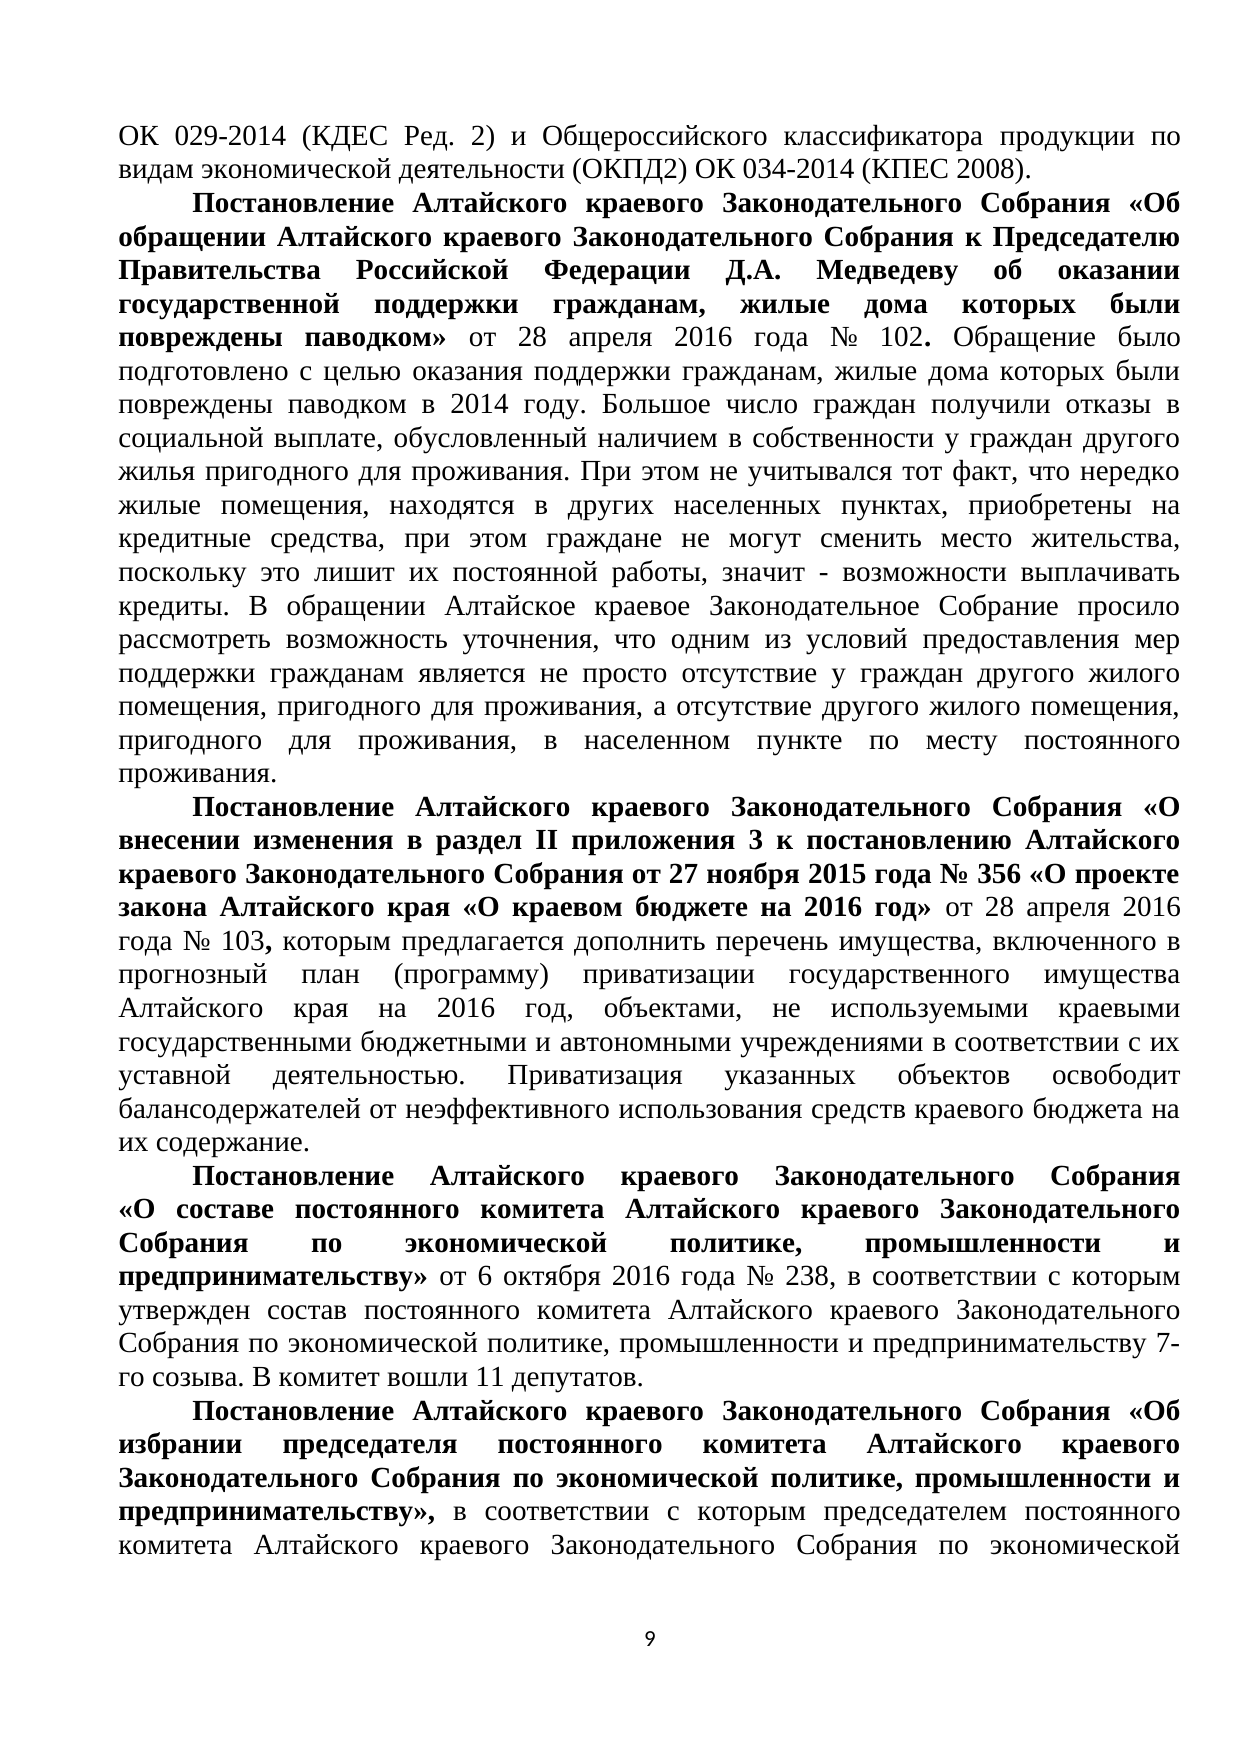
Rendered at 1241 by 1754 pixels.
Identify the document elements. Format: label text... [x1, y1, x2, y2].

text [118, 118, 1181, 185]
text Постановление Алтайского краевого Законодательного Собрания «О внесении изменения в раздел II приложения 3 к постановлению Алтайского краевого Законодательного Собрания от 27 ноября 2015 года № 356 «О проекте закона Алтайского края «О краевом бюджете на 2016 год» от 28 апреля 2016 года № 103, которым предлагается дополнить перечень имущества, включенного в прогнозный план (программу) приватизации государственного имущества Алтайского края на 2016 год, объектами, не используемыми краевыми государственными бюджетными и автономными учреждениями в соответствии с их уставной деятельностью. Приватизация указанных объектов освободит балансодержателей от неэффективного использования средств краевого бюджета на их содержание. [118, 789, 1181, 1158]
text Постановление Алтайского краевого Законодательного Собрания «Об обращении Алтайского краевого Законодательного Собрания к Председателю Правительства Российской Федерации Д.А. Медведеву об оказании государственной поддержки гражданам, жилые дома которых были повреждены паводком» от 28 апреля 2016 года № 102. Обращение было подготовлено с целью оказания поддержки гражданам, жилые дома которых были повреждены паводком в 2014 году. Большое число граждан получили отказы в социальной выплате, обусловленный наличием в собственности у граждан другого жилья пригодного для проживания. При этом не учитывался тот факт, что нередко жилые помещения, находятся в других населенных пунктах, приобретены на кредитные средства, при этом граждане не могут сменить место жительства, поскольку это лишит их постоянной работы, значит - возможности выплачивать кредиты. В обращении Алтайское краевое Законодательное Собрание просило рассмотреть возможность уточнения, что одним из условий предоставления мер поддержки гражданам является не просто отсутствие у граждан другого жилого помещения, пригодного для проживания, а отсутствие другого жилого помещения, пригодного для проживания, в населенном пункте по месту постоянного проживания. [118, 185, 1181, 789]
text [118, 1393, 1181, 1560]
text Постановление Алтайского краевого Законодательного Собрания «О составе постоянного комитета Алтайского краевого Законодательного Собрания по экономической политике, промышленности и предпринимательству» от 6 октября 2016 года № 238, в соответствии с которым утвержден состав постоянного комитета Алтайского краевого Законодательного Собрания по экономической политике, промышленности и предпринимательству 7-го созыва. В комитет вошли 11 депутатов. [118, 1158, 1181, 1393]
